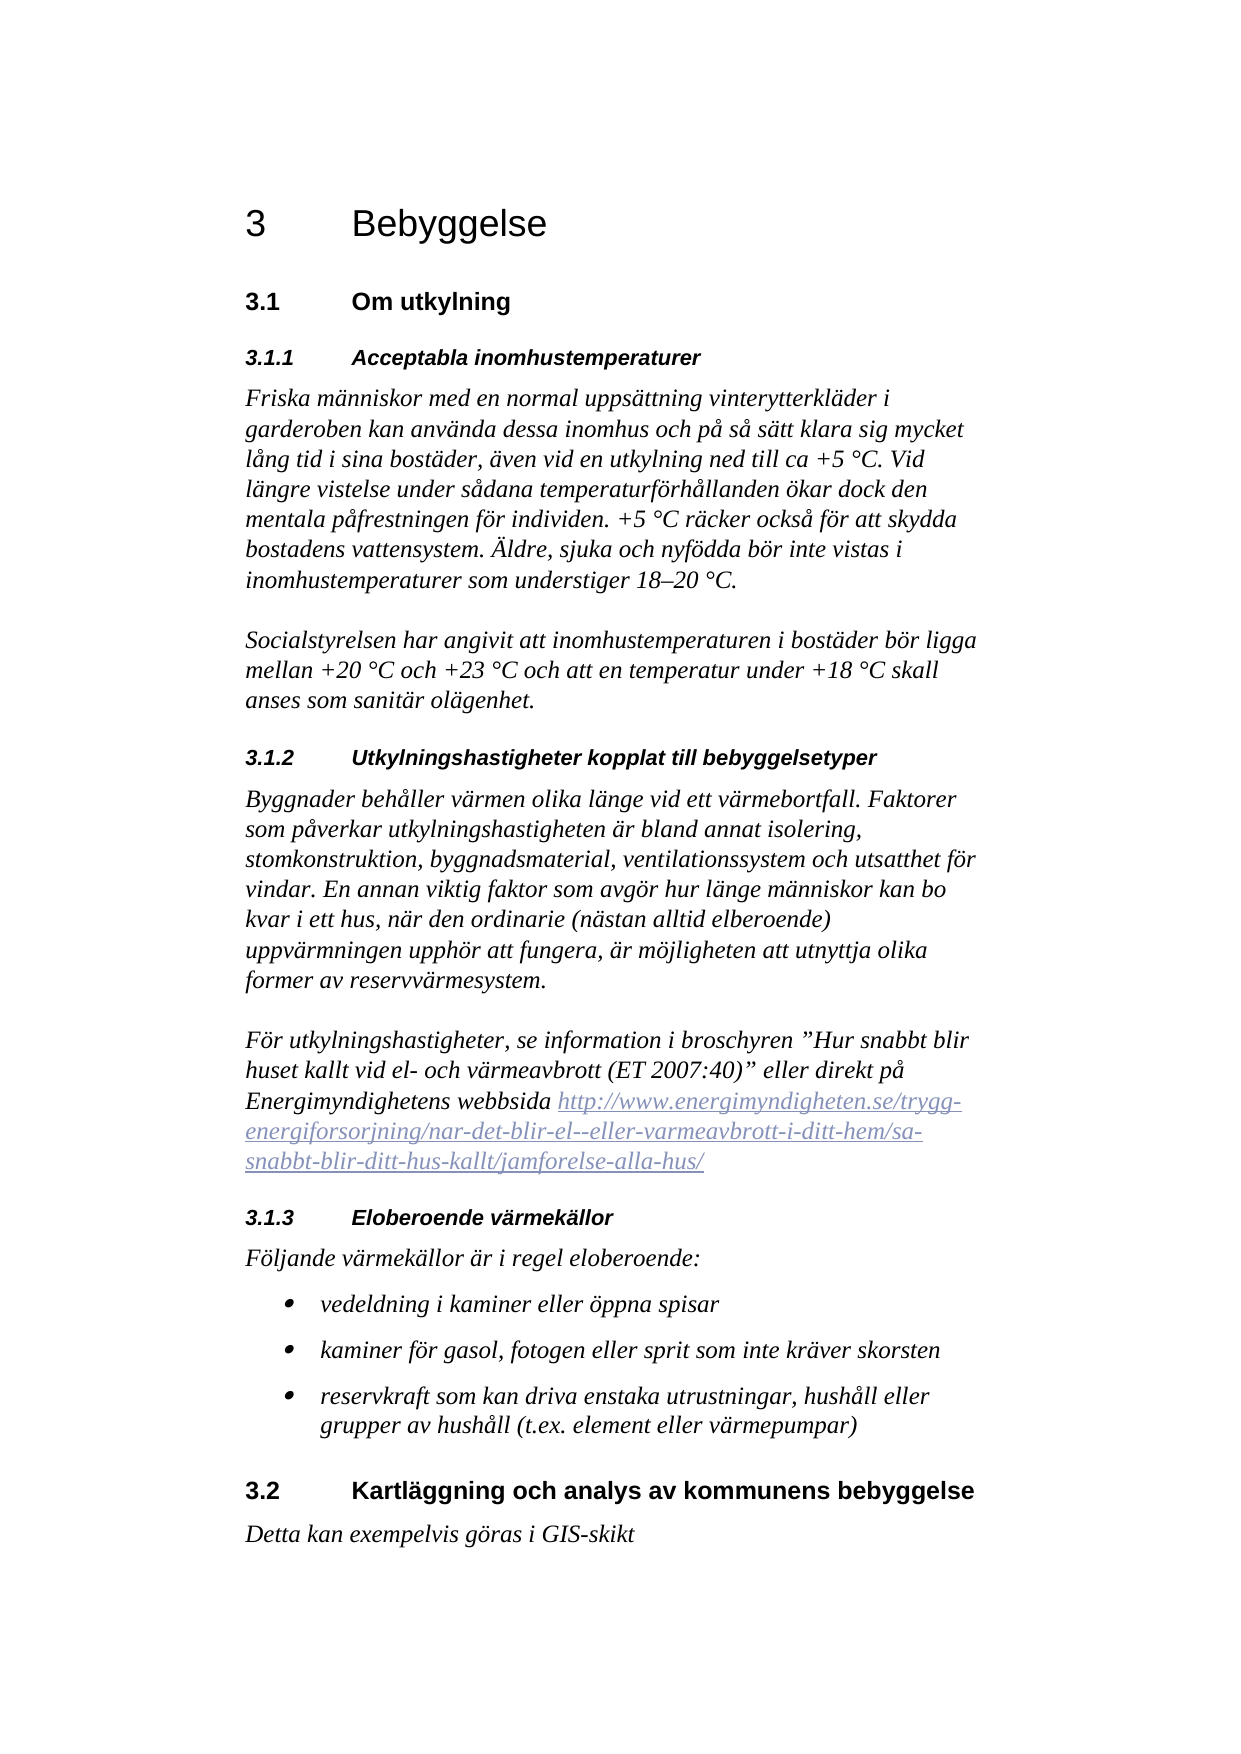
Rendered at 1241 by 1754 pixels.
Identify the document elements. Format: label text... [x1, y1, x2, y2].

list reservkraft som kan driva enstaka utrustningar, hushåll eller grupper av hushåll (t.ex. element eller värmepumpar) [283, 1380, 995, 1439]
text Detta kan exempelvis göras i GIS-skikt [245, 1517, 995, 1548]
list vedeldning i kaminer eller öppna spisar [283, 1289, 995, 1318]
list kaminer för gasol, fotogen eller sprit som inte kräver skorsten [283, 1334, 995, 1364]
text Följande värmekällor är i regel eloberoende: [245, 1243, 995, 1272]
subtitle Acceptabla inomhustemperaturer [245, 344, 995, 369]
subtitle Eloberoende värmekällor [245, 1205, 995, 1230]
text Socialstyrelsen har angivit att inomhustemperaturen i bostäder bör ligga mellan +20 °C och +23 °C och att en temperatur under +18 °C skall anses som sanitär olägenhet. [245, 624, 995, 714]
subtitle Kartläggning och analys av kommunens bebyggelse [245, 1476, 995, 1505]
subtitle Om utkylning [245, 286, 995, 315]
text Byggnader behåller värmen olika länge vid ett värmebortfall. Faktorer som påverkar utkylningshastigheten är bland annat isolering, stomkonstruktion, byggnadsmaterial, ventilationssystem och utsatthet för vindar. En annan viktig faktor som avgör hur länge människor kan bo kvar i ett hus, när den ordinarie (nästan alltid elberoende) uppvärmningen upphör att fungera, är möjligheten att utnyttja olika former av reservvärmesystem. [245, 782, 995, 994]
subtitle Bebyggelse [245, 202, 995, 245]
subtitle Utkylningshastigheter kopplat till bebyggelsetyper [245, 744, 995, 770]
text Friska människor med en normal uppsättning vinterytterkläder i garderoben kan använda dessa inomhus och på så sätt klara sig mycket lång tid i sina bostäder, även vid en utkylning ned till ca +5 °C. Vid längre vistelse under sådana temperaturförhållanden ökar dock den mentala påfrestningen för individen. +5 °C räcker också för att skydda bostadens vattensystem. Äldre, sjuka och nyfödda bör inte vistas i inomhustemperaturer som understiger 18–20 °C. [245, 382, 995, 593]
text För utkylningshastigheter, se information i broschyren ”Hur snabbt blir huset kallt vid el- och värmeavbrott (ET 2007:40)” eller direkt på Energimyndighetens webbsida http://www.energimyndigheten.se/trygg-energiforsorjning/nar-det-blir-el--eller-varmeavbrott-i-ditt-hem/sa-snabbt-blir-ditt-hus-kallt/jamforelse-alla-hus/ [245, 1024, 995, 1175]
